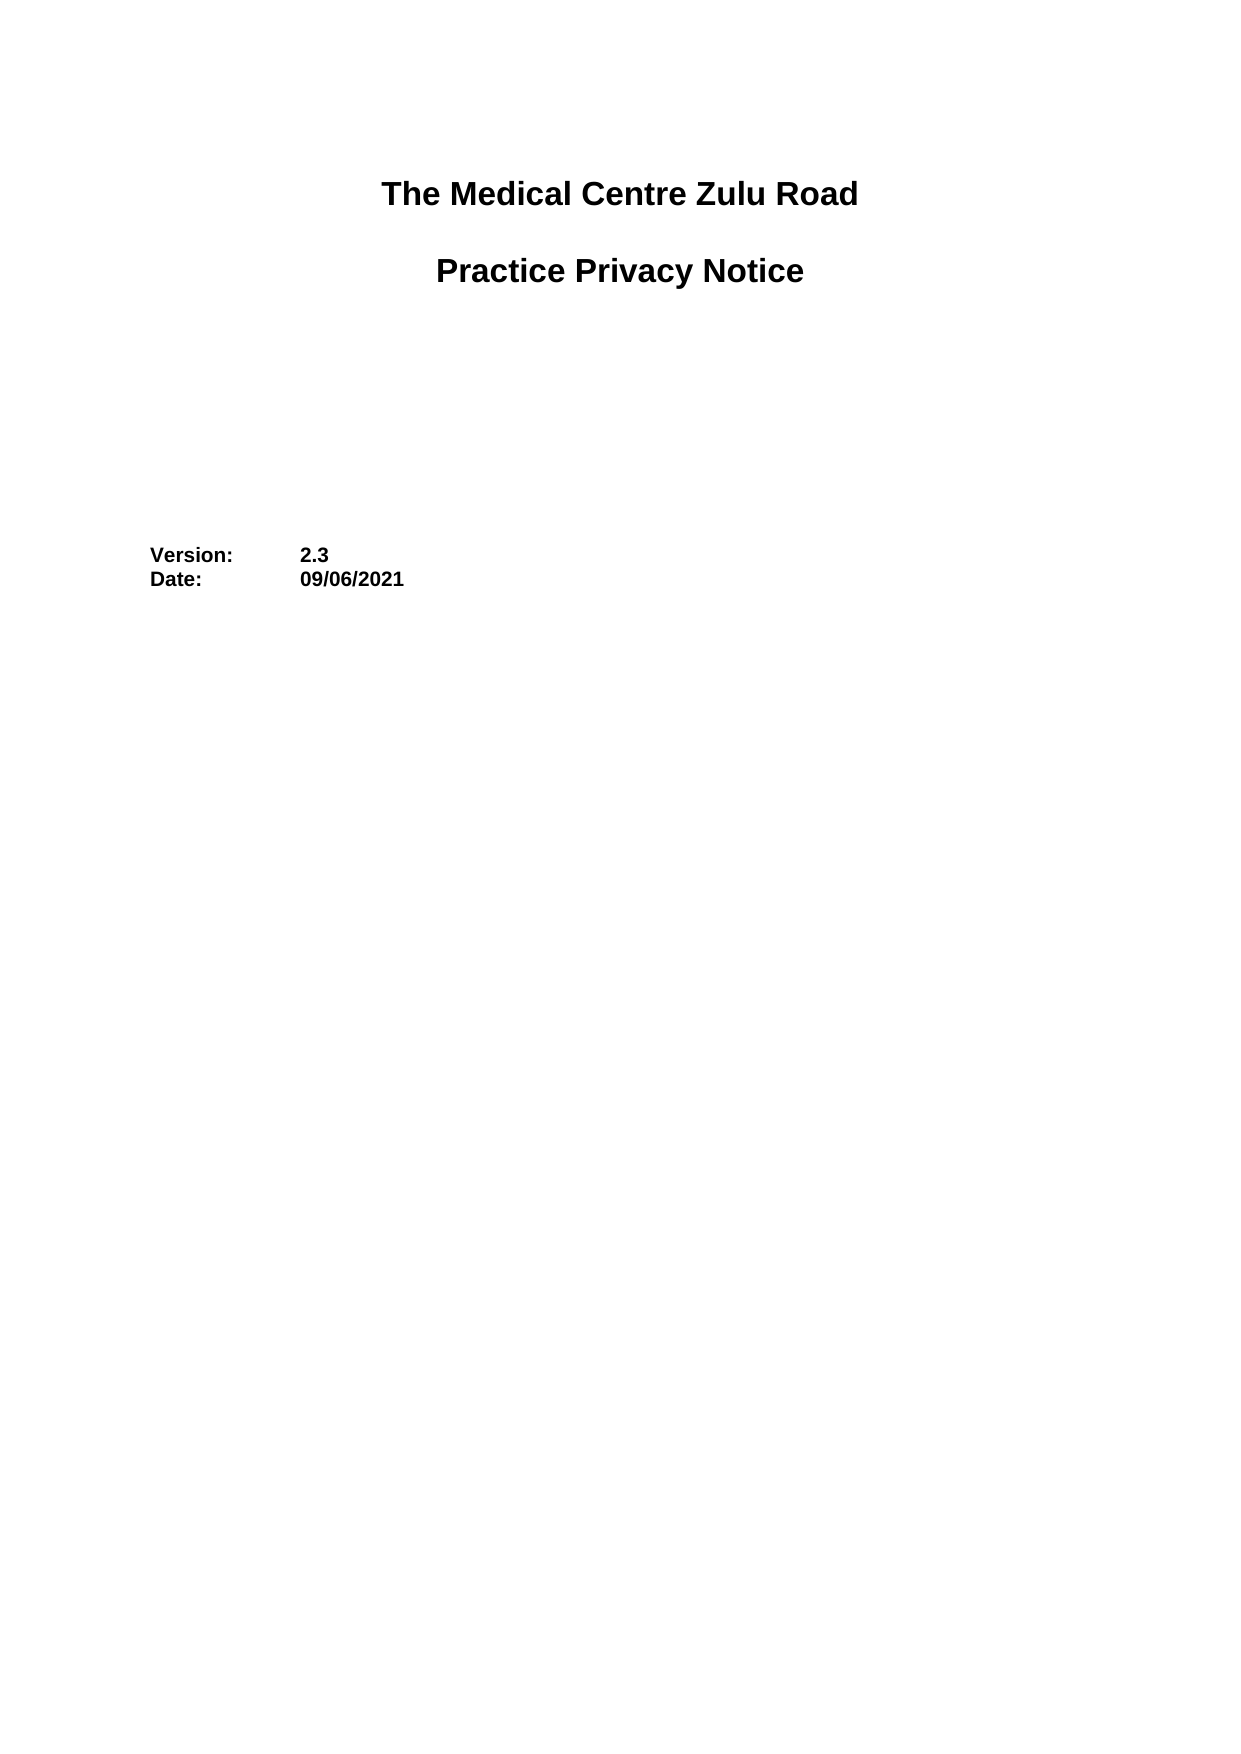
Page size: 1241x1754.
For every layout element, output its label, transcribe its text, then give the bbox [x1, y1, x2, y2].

text The Medical Centre Zulu Road [150, 174, 1090, 212]
text Date: 09/06/2021 [150, 567, 1090, 591]
text Practice Privacy Notice [150, 251, 1090, 289]
text Version: 2.3 [150, 543, 1090, 567]
